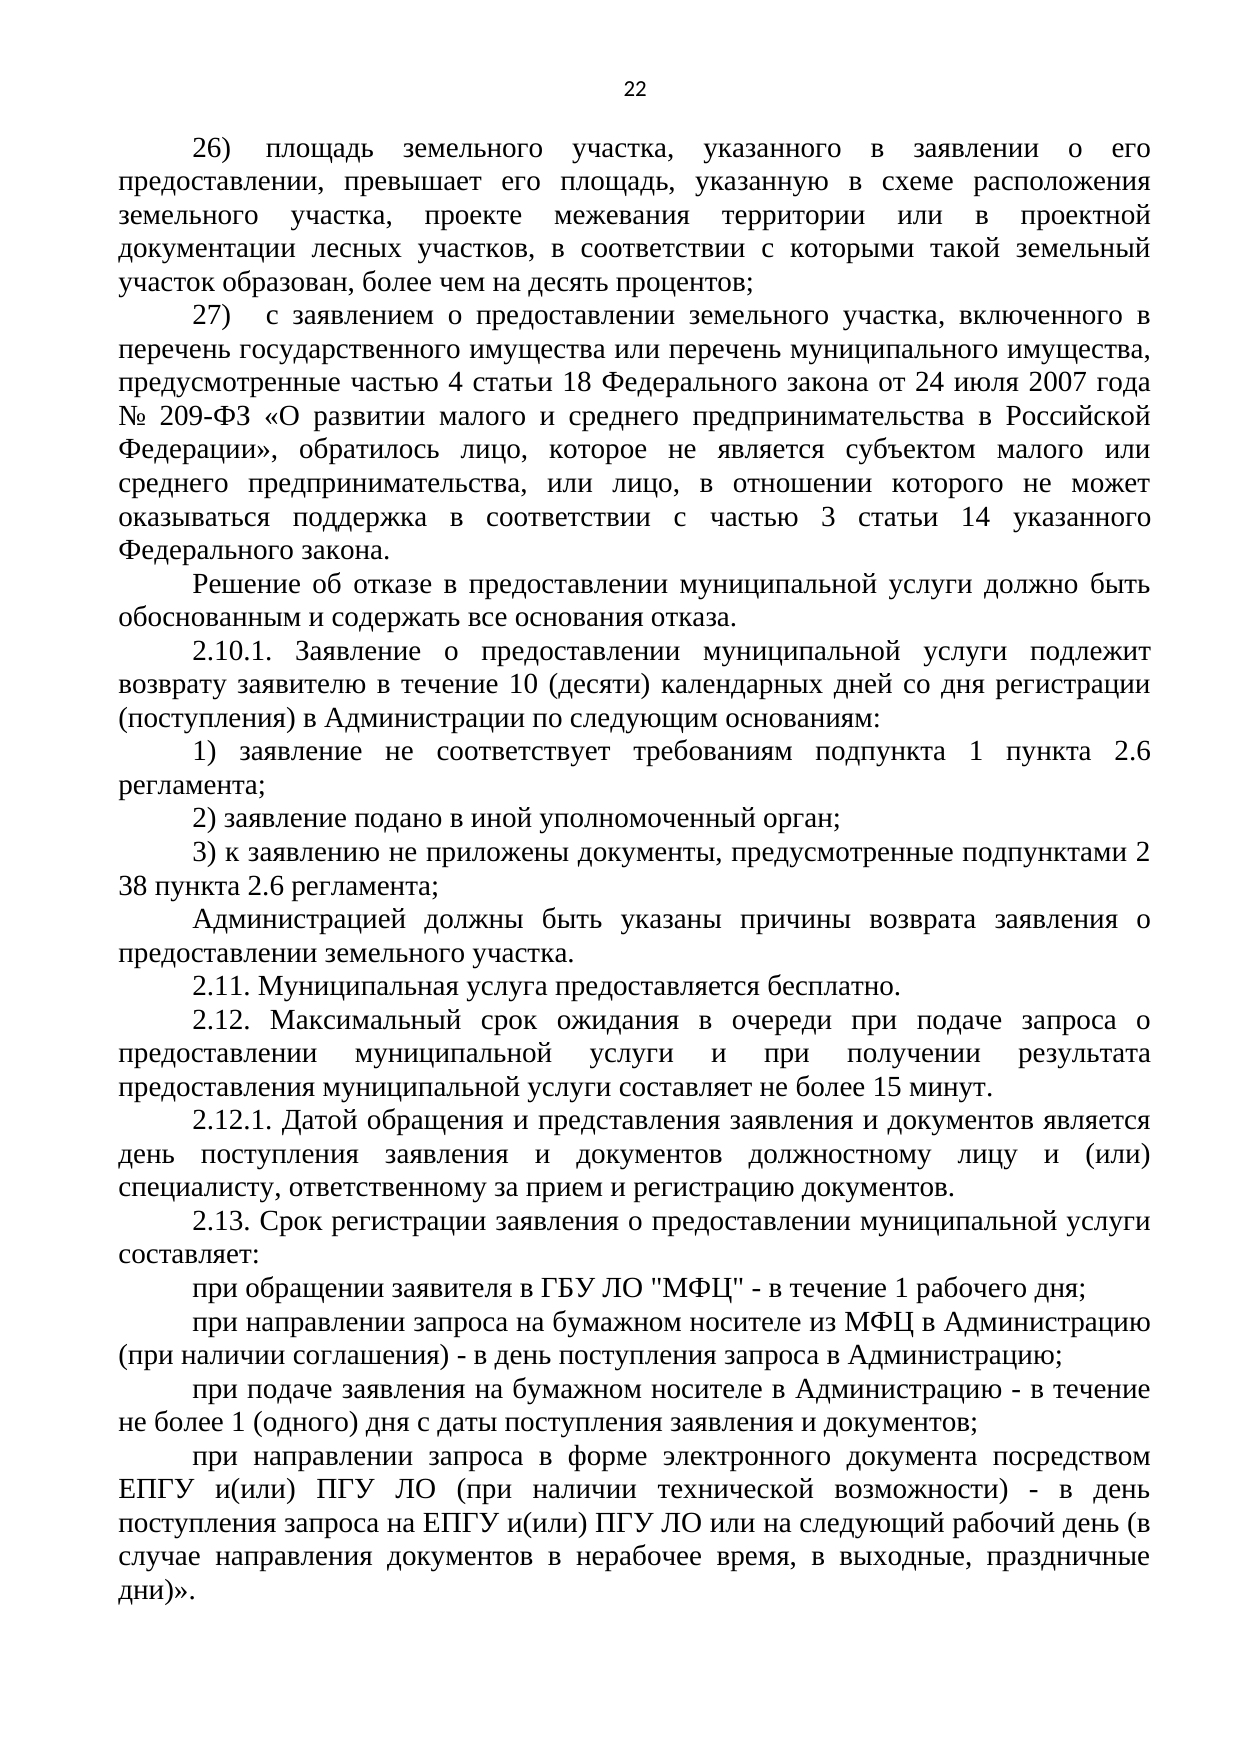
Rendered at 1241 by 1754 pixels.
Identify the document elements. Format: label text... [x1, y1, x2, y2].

text 3) к заявлению не приложены документы, предусмотренные подпунктами 2 38 пункта 2.6 регламента; [118, 834, 1152, 901]
list площадь земельного участка, указанного в заявлении о его предоставлении, превышает его площадь, указанную в схеме расположения земельного участка, проекте межевания территории или в проектной документации лесных участков, в соответствии с которыми такой земельный участок образован, более чем на десять процентов; [118, 130, 1152, 297]
list с заявлением о предоставлении земельного участка, включенного в перечень государственного имущества или перечень муниципального имущества, предусмотренные частью 4 статьи 18 Федерального закона от 24 июля 2007 года № 209-ФЗ «О развитии малого и среднего предпринимательства в Российской Федерации», обратилось лицо, которое не является субъектом малого или среднего предпринимательства, или лицо, в отношении которого не может оказываться поддержка в соответствии с частью 3 статьи 14 указанного Федерального закона. [118, 297, 1152, 566]
text при подаче заявления на бумажном носителе в Администрацию - в течение не более 1 (одного) дня с даты поступления заявления и документов; [118, 1371, 1152, 1438]
text 2.12.1. Датой обращения и представления заявления и документов является день поступления заявления и документов должностному лицу и (или) специалисту, ответственному за прием и регистрацию документов. [118, 1102, 1152, 1203]
text при направлении запроса на бумажном носителе из МФЦ в Администрацию (при наличии соглашения) - в день поступления запроса в Администрацию; [118, 1304, 1152, 1371]
text при обращении заявителя в ГБУ ЛО "МФЦ" - в течение 1 рабочего дня; [118, 1270, 1152, 1304]
text 2.10.1. Заявление о предоставлении муниципальной услуги подлежит возврату заявителю в течение 10 (десяти) календарных дней со дня регистрации (поступления) в Администрации по следующим основаниям: [118, 633, 1152, 733]
text 1) заявление не соответствует требованиям подпункта 1 пункта 2.6 регламента; [118, 733, 1152, 801]
text Решение об отказе в предоставлении муниципальной услуги должно быть обоснованным и содержать все основания отказа. [118, 566, 1152, 633]
text 2.12. Максимальный срок ожидания в очереди при подаче запроса о предоставлении муниципальной услуги и при получении результата предоставления муниципальной услуги составляет не более 15 минут. [118, 1002, 1152, 1102]
text 2) заявление подано в иной уполномоченный орган; [118, 801, 1152, 834]
text Администрацией должны быть указаны причины возврата заявления о предоставлении земельного участка. [118, 901, 1152, 968]
text при направлении запроса в форме электронного документа посредством ЕПГУ и(или) ПГУ ЛО (при наличии технической возможности) - в день поступления запроса на ЕПГУ и(или) ПГУ ЛО или на следующий рабочий день (в случае направления документов в нерабочее время, в выходные, праздничные дни)». [118, 1438, 1152, 1606]
text 2.11. Муниципальная услуга предоставляется бесплатно. [118, 968, 1152, 1002]
text 2.13. Срок регистрации заявления о предоставлении муниципальной услуги составляет: [118, 1203, 1152, 1270]
